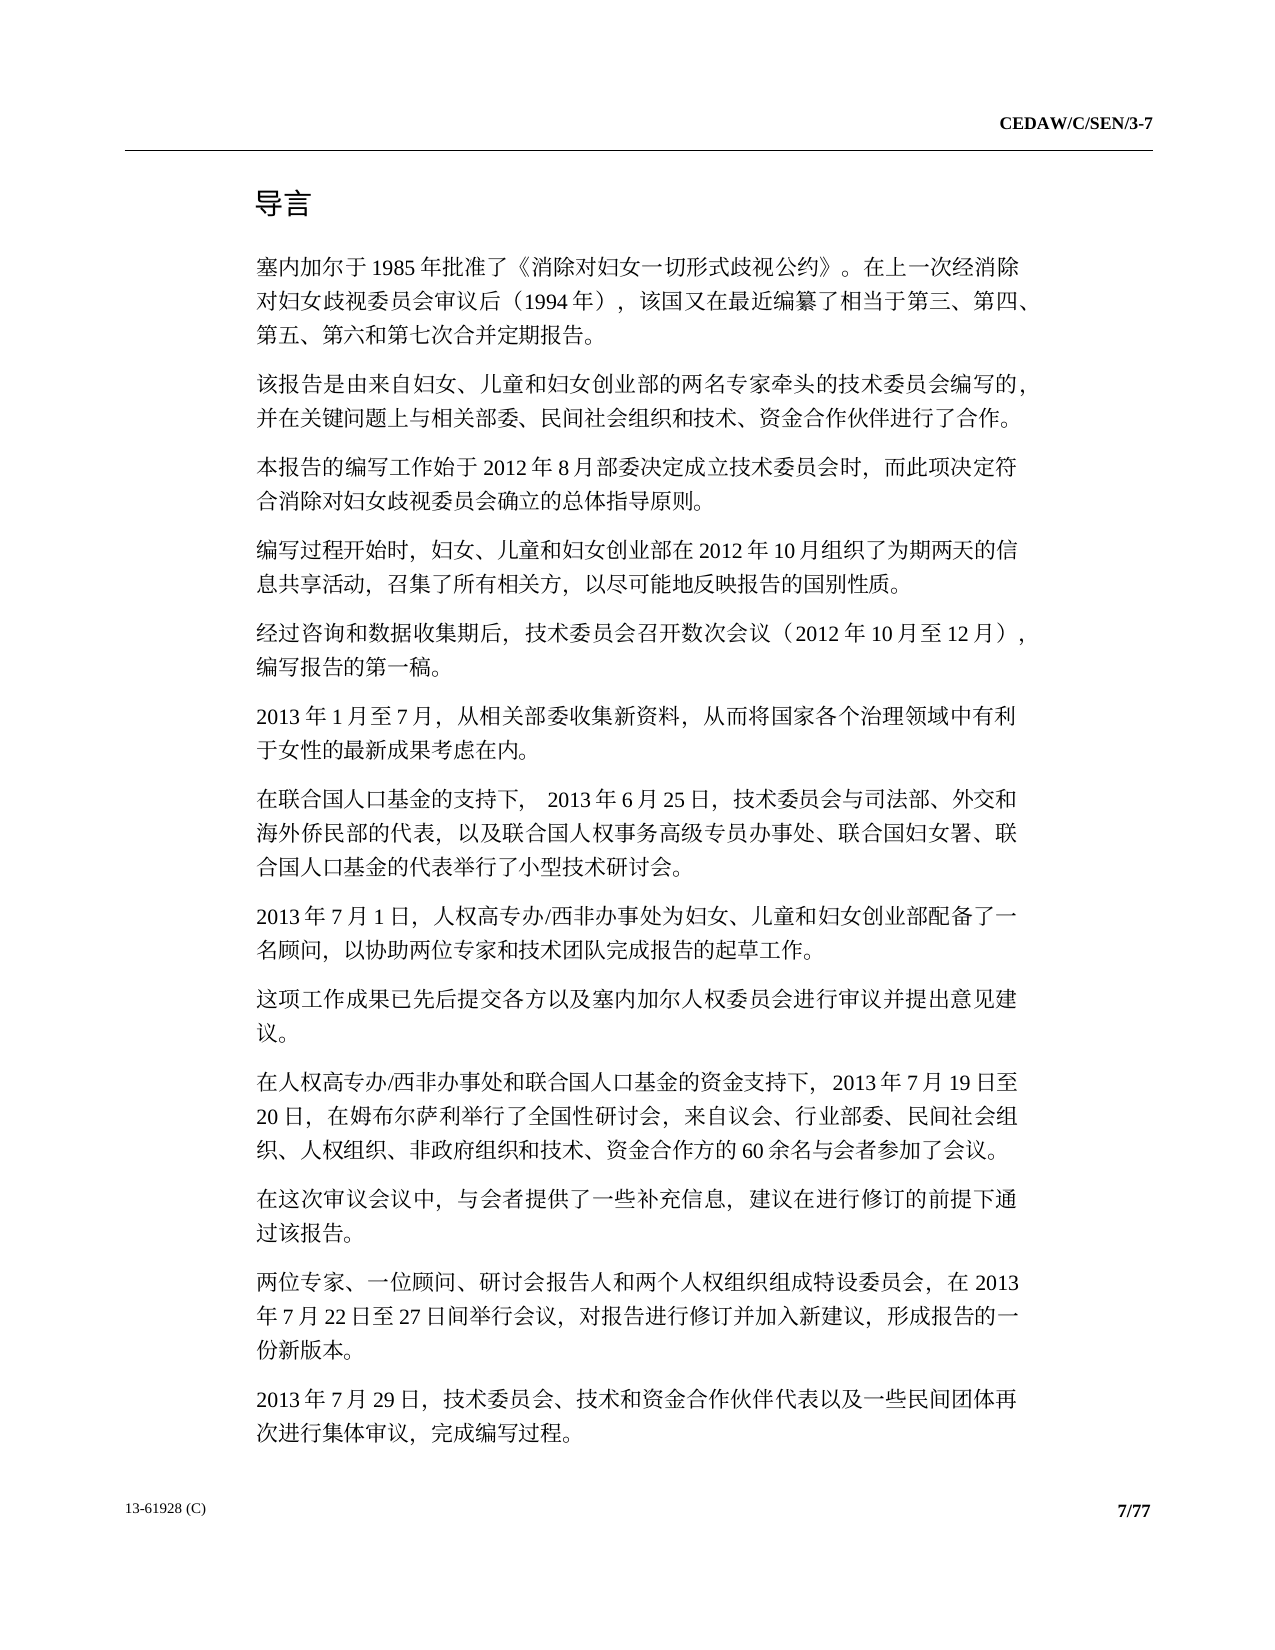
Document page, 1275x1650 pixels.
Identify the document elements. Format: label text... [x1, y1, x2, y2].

text ，技术委员会、技术和资金合作伙伴代表以及一些民间团体再次进行集体审议，完成编写过程。 [256, 1380, 1019, 1448]
text 在这次审议会议中，与会者提供了一些补充信息，建议在进行修订的前提下通过该报告。 [256, 1180, 1019, 1248]
text 在联合国人口基金的支持下， ，技术委员会与司法部、外交和海外侨民部的代表，以及联合国人权事务高级专员办事处、联合国妇女署、联合国人口基金的代表举行了小型技术研讨会。 [256, 780, 1019, 882]
text 在人权高专办/西非办事处和联合国人口基金的资金支持下，至20日，在姆布尔萨利举行了全国性研讨会，来自议会、行业部委、民间社会组织、人权组织、非政府组织和技术、资金合作方的60余名与会者参加了会议。 [256, 1063, 1019, 1165]
text 塞内加尔于1985年批准了《消除对妇女一切形式歧视公约》。在上一次经消除对妇女歧视委员会审议后（1994年），该国又在最近编纂了相当于第三、第四、第五、第六和第七次合并定期报告。 [256, 248, 1019, 351]
text 该报告是由来自妇女、儿童和妇女创业部的两名专家牵头的技术委员会编写的，并在关键问题上与相关部委、民间社会组织和技术、资金合作伙伴进行了合作。 [256, 365, 1019, 433]
text 导言 [243, 181, 1032, 223]
text 两位专家、一位顾问、研讨会报告人和两个人权组织组成特设委员会，在至27日间举行会议，对报告进行修订并加入新建议，形成报告的一份新版本。 [256, 1263, 1019, 1365]
text 经过咨询和数据收集期后，技术委员会召开数次会议（2012年10月至12月），编写报告的第一稿。 [256, 614, 1019, 682]
text 2013年1月至7月，从相关部委收集新资料，从而将国家各个治理领域中有利于女性的最新成果考虑在内。 [256, 697, 1019, 765]
text ，人权高专办/西非办事处为妇女、儿童和妇女创业部配备了一名顾问，以协助两位专家和技术团队完成报告的起草工作。 [256, 897, 1019, 965]
text 这项工作成果已先后提交各方以及塞内加尔人权委员会进行审议并提出意见建议。 [256, 980, 1019, 1048]
text 本报告的编写工作始于2012年8月部委决定成立技术委员会时，而此项决定符合消除对妇女歧视委员会确立的总体指导原则。 [256, 448, 1019, 516]
text 编写过程开始时，妇女、儿童和妇女创业部在2012年10月组织了为期两天的信息共享活动，召集了所有相关方，以尽可能地反映报告的国别性质。 [256, 531, 1019, 599]
